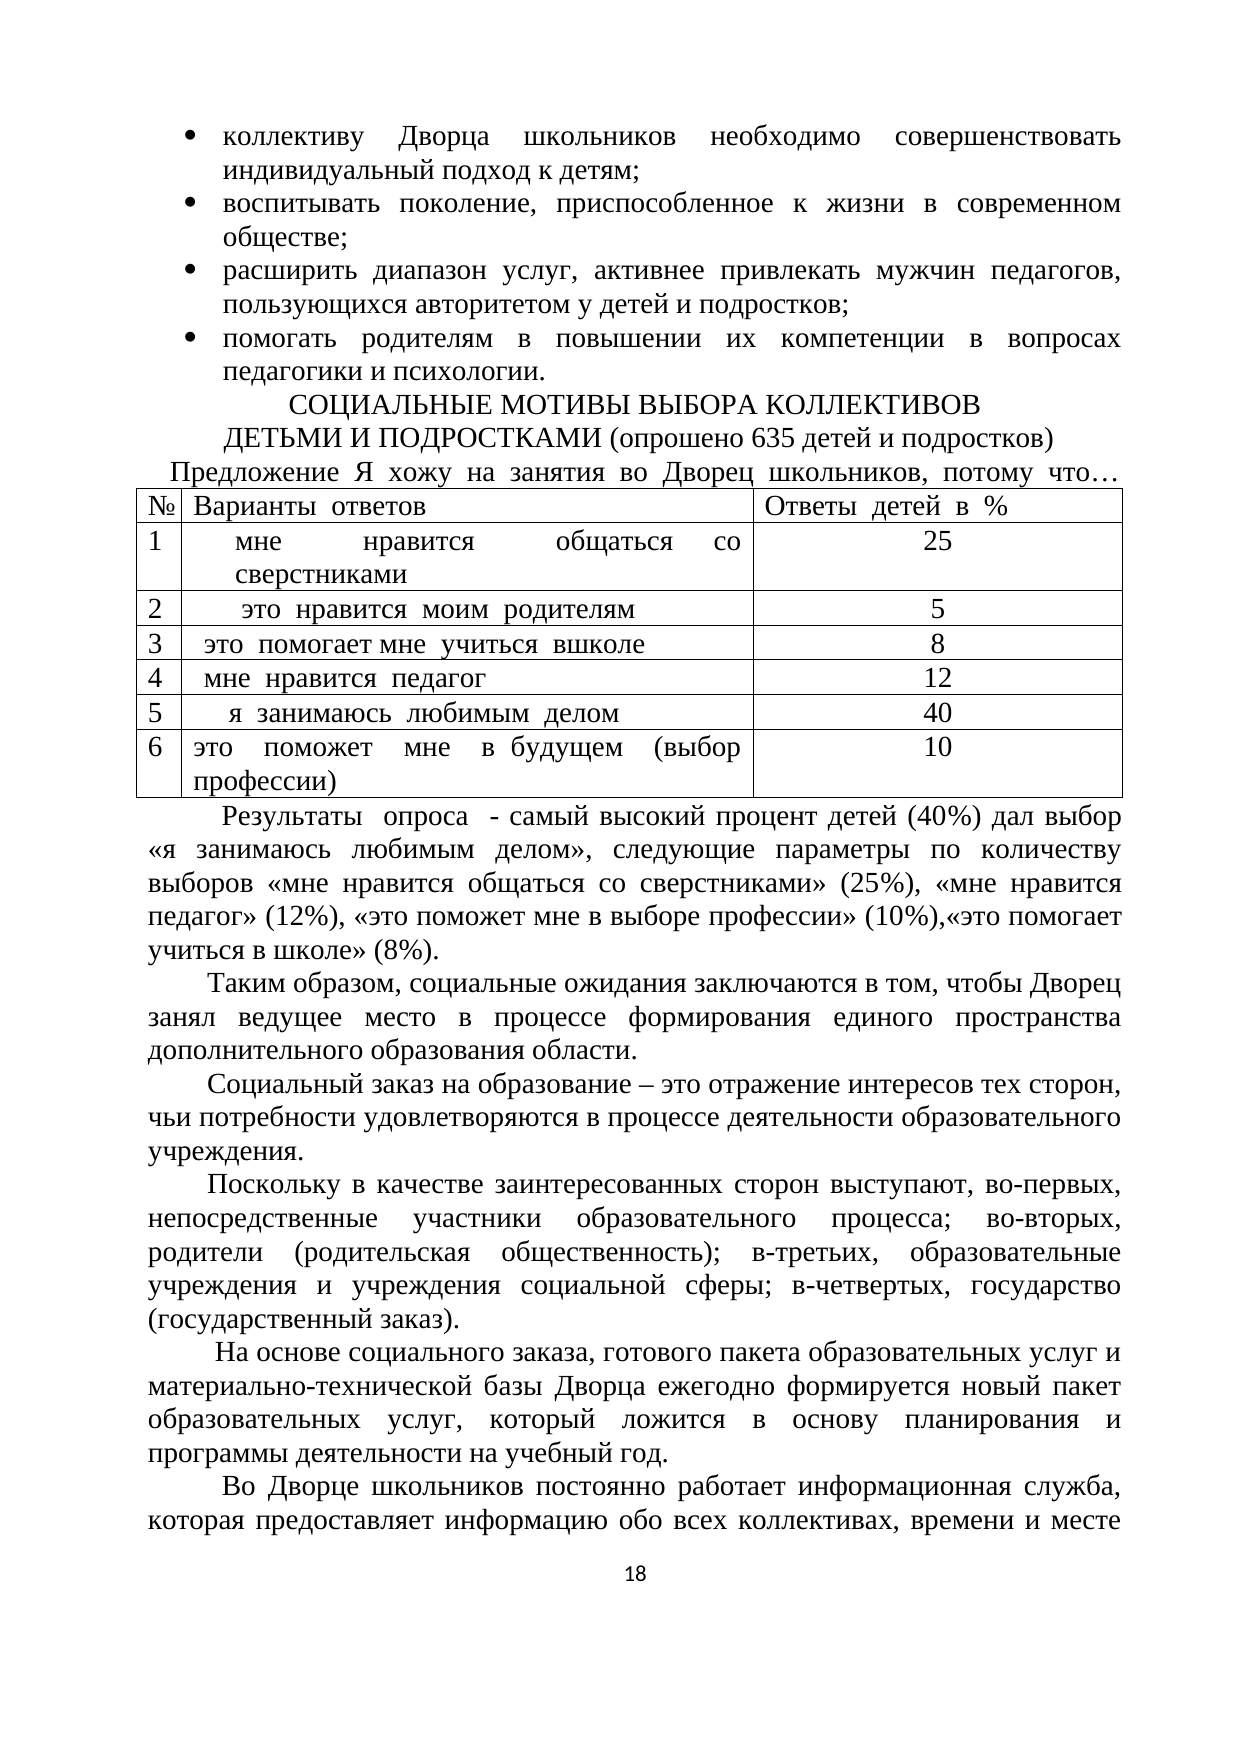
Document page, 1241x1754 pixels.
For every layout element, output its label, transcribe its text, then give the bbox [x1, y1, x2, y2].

text Социальный заказ на образование – это отражение интересов тех сторон, чьи потребности удовлетворяются в процессе деятельности образовательного учреждения. [148, 1066, 1122, 1167]
table_cell 25 [754, 523, 1122, 590]
table_cell 5 [137, 695, 181, 728]
table_cell 1 [137, 523, 181, 590]
list помогать родителям в повышении их компетенции в вопросах педагогики и психологии. [185, 320, 1122, 387]
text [148, 1468, 1122, 1536]
table_cell 4 [137, 660, 181, 694]
table_cell 6 [137, 730, 181, 797]
text ДЕТЬМИ И ПОДРОСТКАМИ (опрошено 635 детей и подростков) [148, 420, 1122, 454]
text На основе социального заказа, готового пакета образовательных услуг и материально-технической базы Дворца ежегодно формируется новый пакет образовательных услуг, который ложится в основу планирования и программы деятельности на учебный год. [148, 1334, 1122, 1468]
table_header Ответы детей в % [754, 489, 1122, 522]
table_cell 2 [137, 591, 181, 625]
table_cell это поможет мне в будущем (выбор профессии) [182, 730, 753, 797]
text Таким образом, социальные ожидания заключаются в том, чтобы Дворец занял ведущее место в процессе формирования единого пространства дополнительного образования области. [148, 965, 1122, 1066]
list расширить диапазон услуг, активнее привлекать мужчин педагогов, пользующихся авторитетом у детей и подростков; [185, 252, 1122, 320]
text Поскольку в качестве заинтересованных сторон выступают, во-первых, непосредственные участники образовательного процесса; во-вторых, родители (родительская общественность); в-третьих, образовательные учреждения и учреждения социальной сферы; в-четвертых, государство (государственный заказ). [148, 1167, 1122, 1334]
text СОЦИАЛЬНЫЕ МОТИВЫ ВЫБОРА КОЛЛЕКТИВОВ [148, 387, 1122, 420]
list коллективу Дворца школьников необходимо совершенствовать индивидуальный подход к детям; [185, 118, 1122, 185]
table_header Варианты ответов [182, 489, 753, 522]
table_header № [137, 489, 181, 522]
table_cell 10 [754, 730, 1122, 797]
list воспитывать поколение, приспособленное к жизни в современном обществе; [185, 185, 1122, 252]
table_cell 40 [754, 695, 1122, 728]
text Результаты опроса - самый высокий процент детей (40%) дал выбор «я занимаюсь любимым делом», следующие параметры по количеству выборов «мне нравится общаться со сверстниками» (25%), «мне нравится педагог» (12%), «это поможет мне в выборе профессии» (10%),«это помогает учиться в школе» (8%). [148, 798, 1122, 965]
table_cell 5 [754, 591, 1122, 625]
table_cell 8 [754, 626, 1122, 659]
text Предложение Я хожу на занятия во Дворец школьников, потому что… [148, 454, 1122, 487]
table_cell 12 [754, 660, 1122, 694]
table_cell это нравится моим родителям [182, 591, 753, 625]
table_cell это помогает мне учиться вшколе [182, 626, 753, 659]
table_cell 3 [137, 626, 181, 659]
table_cell мне нравится педагог [182, 660, 753, 694]
table_cell мне нравится общаться со сверстниками [182, 523, 753, 590]
table_cell я занимаюсь любимым делом [182, 695, 753, 728]
